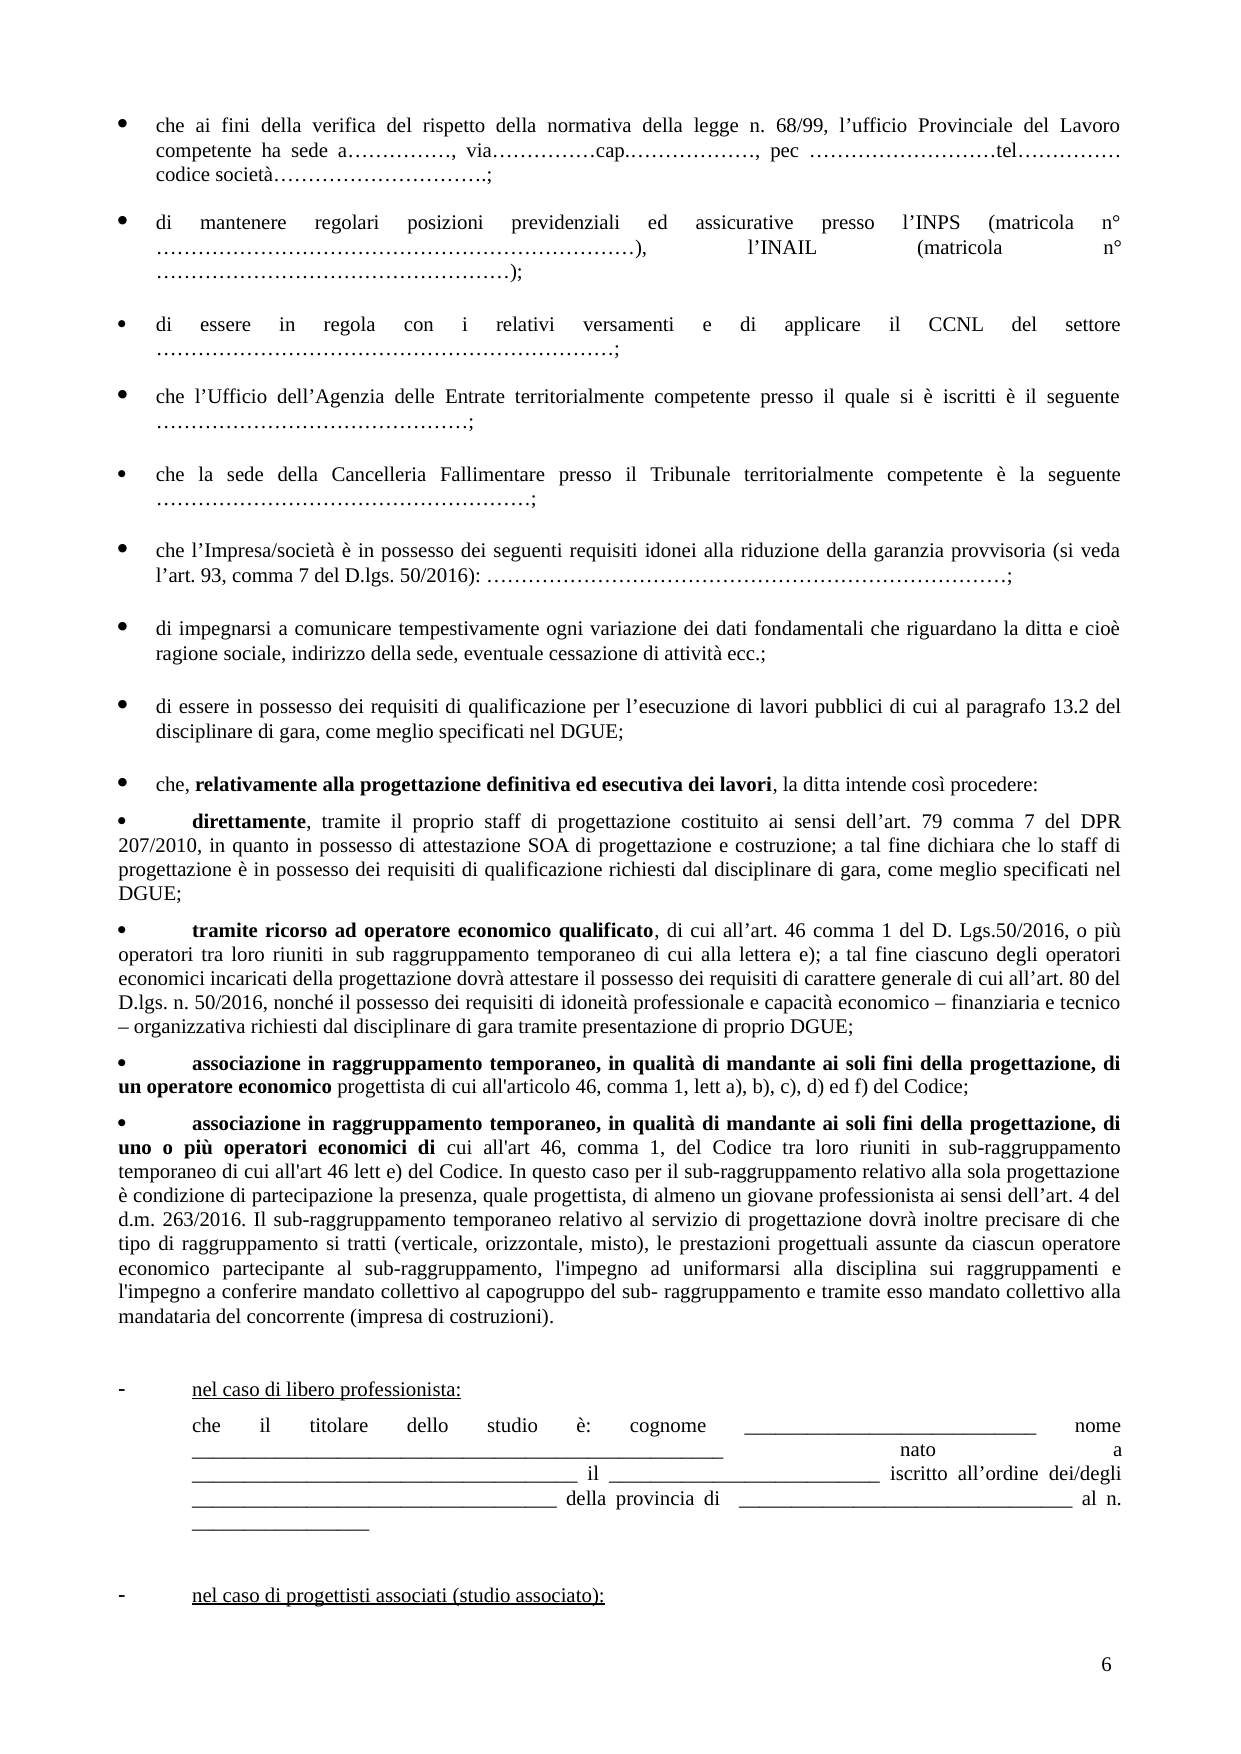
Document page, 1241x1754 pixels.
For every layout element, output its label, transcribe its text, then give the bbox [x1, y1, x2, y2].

list che l’Ufficio dell’Agenzia delle Entrate territorialmente competente presso il quale si è iscritti è il seguente ………………………………………; [118, 384, 1122, 433]
list associazione in raggruppamento temporaneo, in qualità di mandante ai soli fini della progettazione, di un operatore economico progettista di cui all'articolo 46, comma 1, lett a), b), c), d) ed f) del Codice; [118, 1050, 1122, 1098]
list nel caso di progettisti associati (studio associato): [118, 1583, 1122, 1607]
list di essere in possesso dei requisiti di qualificazione per l’esecuzione di lavori pubblici di cui al paragrafo 13.2 del disciplinare di gara, come meglio specificati nel DGUE; [118, 694, 1122, 743]
text che il titolare dello studio è: cognome ____________________________ nome ___________________________________________________ nato a _____________________________________ il __________________________ iscritto all’ordine dei/degli ___________________________________ della provincia di ________________________________ al n. _________________ [192, 1413, 1122, 1533]
list che la sede della Cancelleria Fallimentare presso il Tribunale territorialmente competente è la seguente ………………………………………………; [118, 461, 1122, 509]
list di impegnarsi a comunicare tempestivamente ogni variazione dei dati fondamentali che riguardano la ditta e cioè ragione sociale, indirizzo della sede, eventuale cessazione di attività ecc.; [118, 616, 1122, 665]
list associazione in raggruppamento temporaneo, in qualità di mandante ai soli fini della progettazione, di uno o più operatori economici di cui all'art 46, comma 1, del Codice tra loro riuniti in sub-raggruppamento temporaneo di cui all'art 46 lett e) del Codice. In questo caso per il sub-raggruppamento relativo alla sola progettazione è condizione di partecipazione la presenza, quale progettista, di almeno un giovane professionista ai sensi dell’art. 4 del d.m. 263/2016. Il sub-raggruppamento temporaneo relativo al servizio di progettazione dovrà inoltre precisare di che tipo di raggruppamento si tratti (verticale, orizzontale, misto), le prestazioni progettuali assunte da ciascun operatore economico partecipante al sub-raggruppamento, l'impegno ad uniformarsi alla disciplina sui raggruppamenti e l'impegno a conferire mandato collettivo al capogruppo del sub- raggruppamento e tramite esso mandato collettivo alla mandataria del concorrente (impresa di costruzioni). [118, 1111, 1122, 1328]
list che, relativamente alla progettazione definitiva ed esecutiva dei lavori, la ditta intende così procedere: [118, 771, 1122, 796]
list che l’Impresa/società è in possesso dei seguenti requisiti idonei alla riduzione della garanzia provvisoria (si veda l’art. 93, comma 7 del D.lgs. 50/2016): …………………………………………………………………; [118, 538, 1122, 587]
list di essere in regola con i relativi versamenti e di applicare il CCNL del settore …………………………………………………………; [118, 312, 1122, 360]
list che ai fini della verifica del rispetto della normativa della legge n. 68/99, l’ufficio Provinciale del Lavoro competente ha sede a……………, via……………cap.………………, pec ………………………tel……………codice società………………………….; [118, 113, 1122, 186]
list tramite ricorso ad operatore economico qualificato, di cui all’art. 46 comma 1 del D. Lgs.50/2016, o più operatori tra loro riuniti in sub raggruppamento temporaneo di cui alla lettera e); a tal fine ciascuno degli operatori economici incaricati della progettazione dovrà attestare il possesso dei requisiti di carattere generale di cui all’art. 80 del D.lgs. n. 50/2016, nonché il possesso dei requisiti di idoneità professionale e capacità economico – finanziaria e tecnico – organizzativa richiesti dal disciplinare di gara tramite presentazione di proprio DGUE; [118, 918, 1122, 1038]
list di mantenere regolari posizioni previdenziali ed assicurative presso l’INPS (matricola n° ……………………………………………………………), l’INAIL (matricola n° ……………………………………………); [118, 210, 1122, 283]
list direttamente, tramite il proprio staff di progettazione costituito ai sensi dell’art. 79 comma 7 del DPR 207/2010, in quanto in possesso di attestazione SOA di progettazione e costruzione; a tal fine dichiara che lo staff di progettazione è in possesso dei requisiti di qualificazione richiesti dal disciplinare di gara, come meglio specificati nel DGUE; [118, 809, 1122, 905]
list nel caso di libero professionista: [118, 1377, 1122, 1401]
